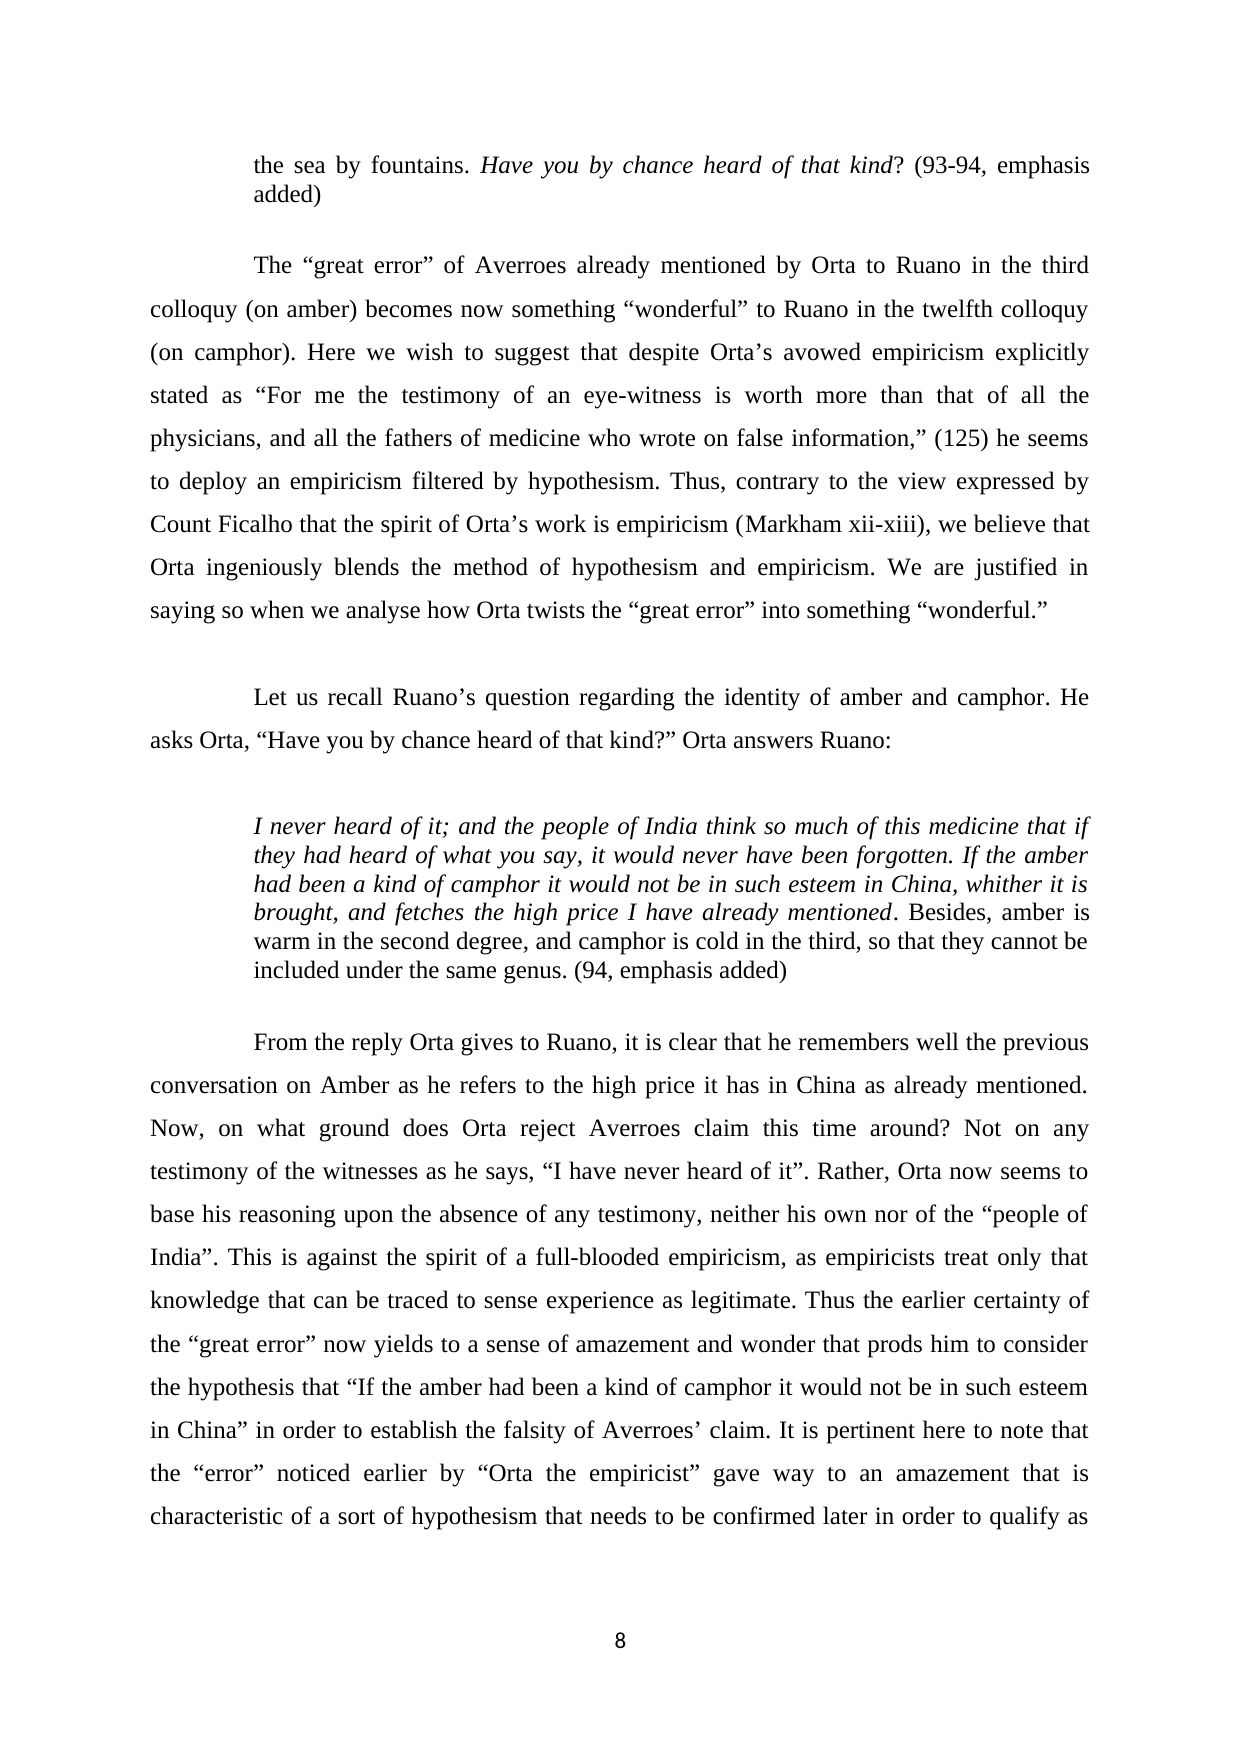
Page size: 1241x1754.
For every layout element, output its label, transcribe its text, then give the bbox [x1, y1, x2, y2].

text I never heard of it; and the people of think so much of this medicine that if they had heard of what you say, it would never have been forgotten. If the amber had been a kind of camphor it would not be in such esteem in , whither it is brought, and fetches the high price I have already mentioned. Besides, amber is warm in the second degree, and camphor is cold in the third, so that they cannot be included under the same genus. (94, emphasis added) [253, 811, 1090, 984]
text The “great error” of Averroes already mentioned by Orta to Ruano in the third colloquy (on amber) becomes now something “wonderful” to Ruano in the twelfth colloquy (on camphor). Here we wish to suggest that despite Orta’s avowed empiricism explicitly stated as “For me the testimony of an eye-witness is worth more than that of all the physicians, and all the fathers of medicine who wrote on false information,” (125) he seems to deploy an empiricism filtered by hypothesism. Thus, contrary to the view expressed by Count Ficalho that the spirit of Orta’s work is empiricism ( xii-xiii), we believe that Orta ingeniously blends the method of hypothesism and empiricism. We are justified in saying so when we analyse how Orta twists the “great error” into something “wonderful.” [150, 251, 1090, 624]
text Let us recall Ruano’s question regarding the identity of amber and camphor. He asks Orta, “Have you by chance heard of that kind?” Orta answers Ruano: [150, 682, 1090, 754]
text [150, 1027, 1090, 1530]
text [253, 150, 1090, 207]
